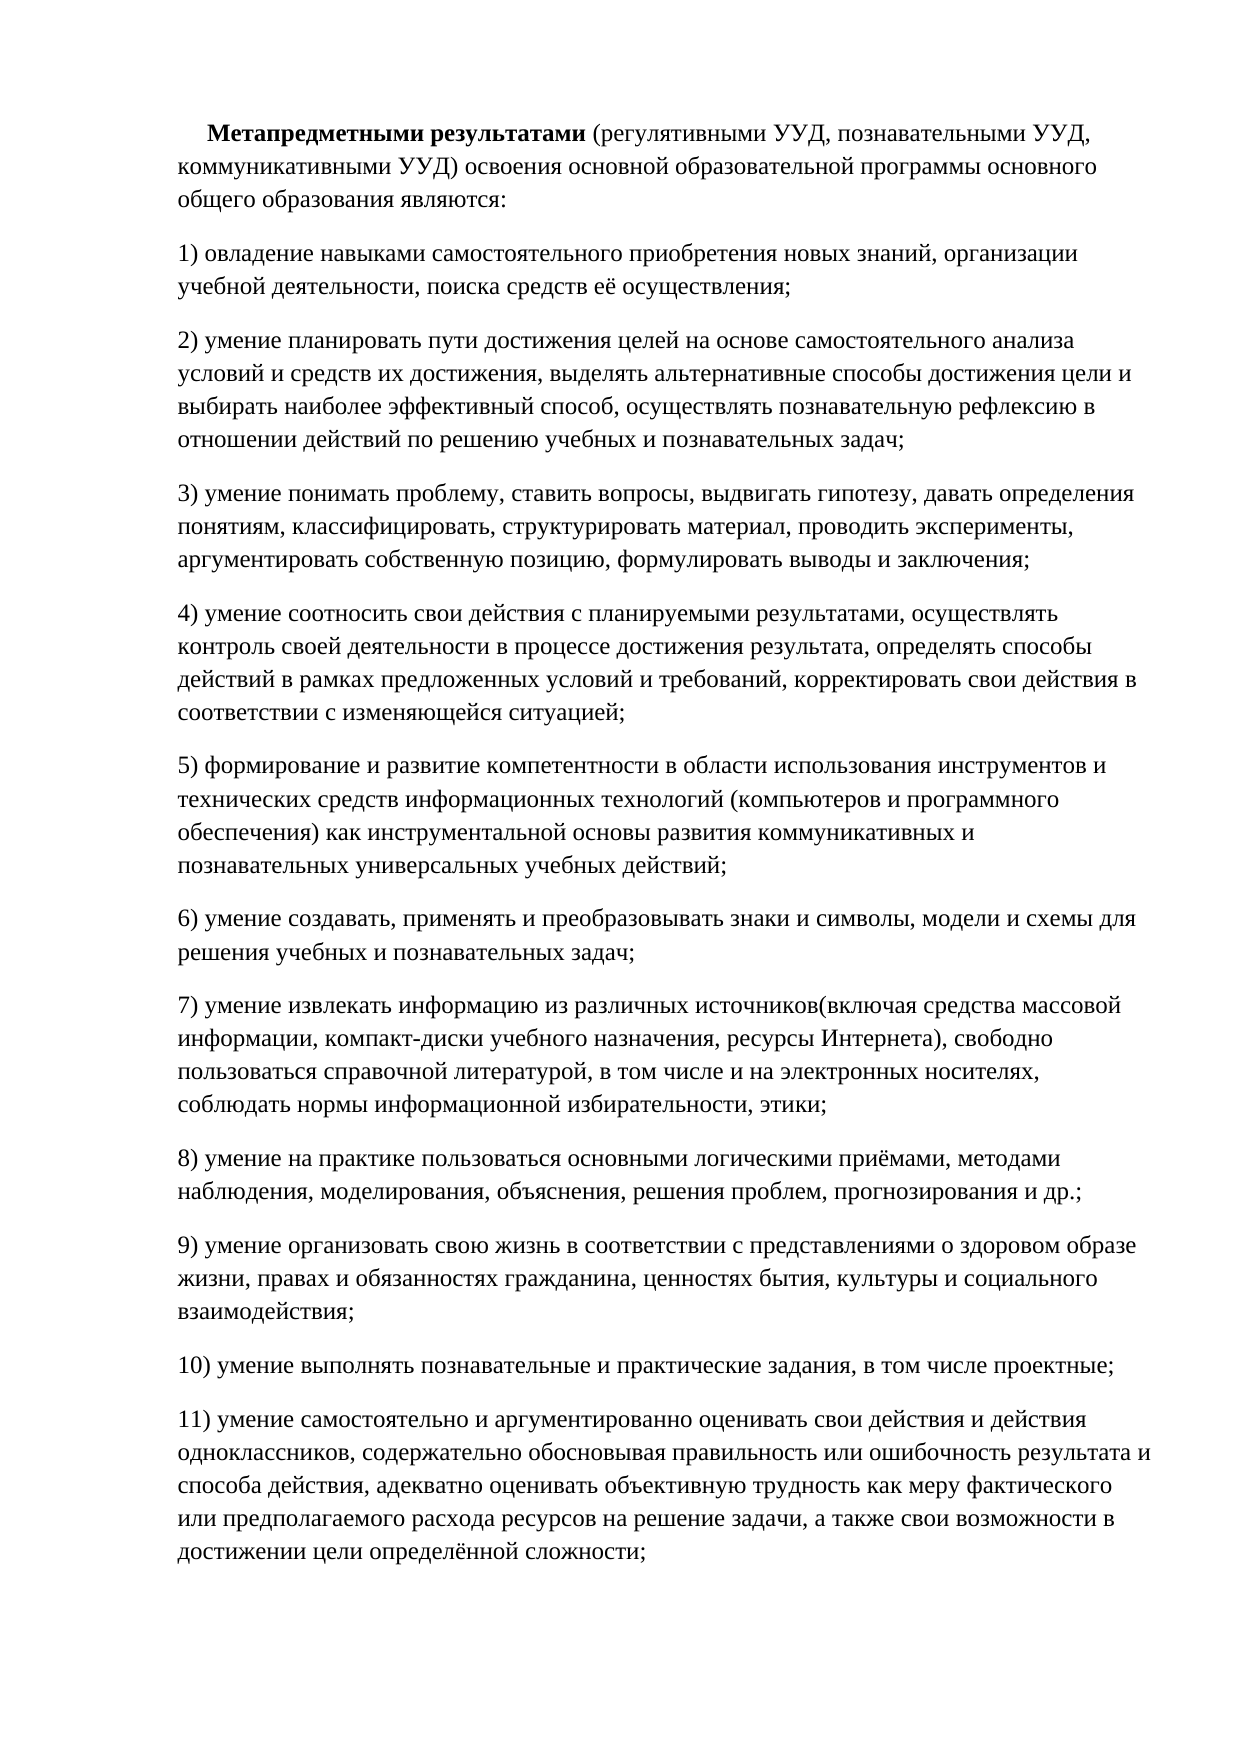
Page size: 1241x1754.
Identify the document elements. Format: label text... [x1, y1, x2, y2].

text 5) формирование и развитие компетентности в области использования инструментов и технических средств информационных технологий (компьютеров и программного обеспечения) как инструментальной основы развития коммуникативных и познавательных универсальных учебных действий; [177, 751, 1152, 878]
text 2) умение планировать пути достижения целей на основе самостоятельного анализа условий и средств их достижения, выделять альтернативные способы достижения цели и выбирать наиболее эффективный способ, осуществлять познавательную рефлексию в отношении действий по решению учебных и познавательных задач; [177, 325, 1152, 453]
text 3) умение понимать проблему, ставить вопросы, выдвигать гипотезу, давать определения понятиям, классифицировать, структурировать материал, проводить эксперименты, аргументировать собственную позицию, формулировать выводы и заключения; [177, 478, 1152, 573]
text 11) умение самостоятельно и аргументированно оценивать свои действия и действия одноклассников, содержательно обосновывая правильность или ошибочность результата и способа действия, адекватно оценивать объективную трудность как меру фактического или предполагаемого расхода ресурсов на решение задачи, а также свои возможности в достижении цели определённой сложности; [177, 1404, 1152, 1565]
text 6) умение создавать, применять и преобразовывать знаки и символы, модели и схемы для решения учебных и познавательных задач; [177, 903, 1152, 965]
text 8) умение на практике пользоваться основными логическими приёмами, методами наблюдения, моделирования, объяснения, решения проблем, прогнозирования и др.; [177, 1143, 1152, 1205]
text 7) умение извлекать информацию из различных источников(включая средства массовой информации, компакт-диски учебного назначения, ресурсы Интернета), свободно пользоваться справочной литературой, в том числе и на электронных носителях, соблюдать нормы информационной избирательности, этики; [177, 990, 1152, 1118]
text 4) умение соотносить свои действия с планируемыми результатами, осуществлять контроль своей деятельности в процессе достижения результата, определять способы действий в рамках предложенных условий и требований, корректировать свои действия в соответствии с изменяющейся ситуацией; [177, 598, 1152, 726]
text Метапредметными результатами (регулятивными УУД, познавательными УУД, коммуникативными УУД) освоения основной образовательной программы основного общего образования являются: [177, 118, 1152, 213]
text 9) умение организовать свою жизнь в соответствии с представлениями о здоровом образе жизни, правах и обязанностях гражданина, ценностях бытия, культуры и социального взаимодействия; [177, 1230, 1152, 1325]
text 1) овладение навыками самостоятельного приобретения новых знаний, организации учебной деятельности, поиска средств её осуществления; [177, 238, 1152, 300]
text 10) умение выполнять познавательные и практические задания, в том числе проектные; [177, 1350, 1152, 1379]
